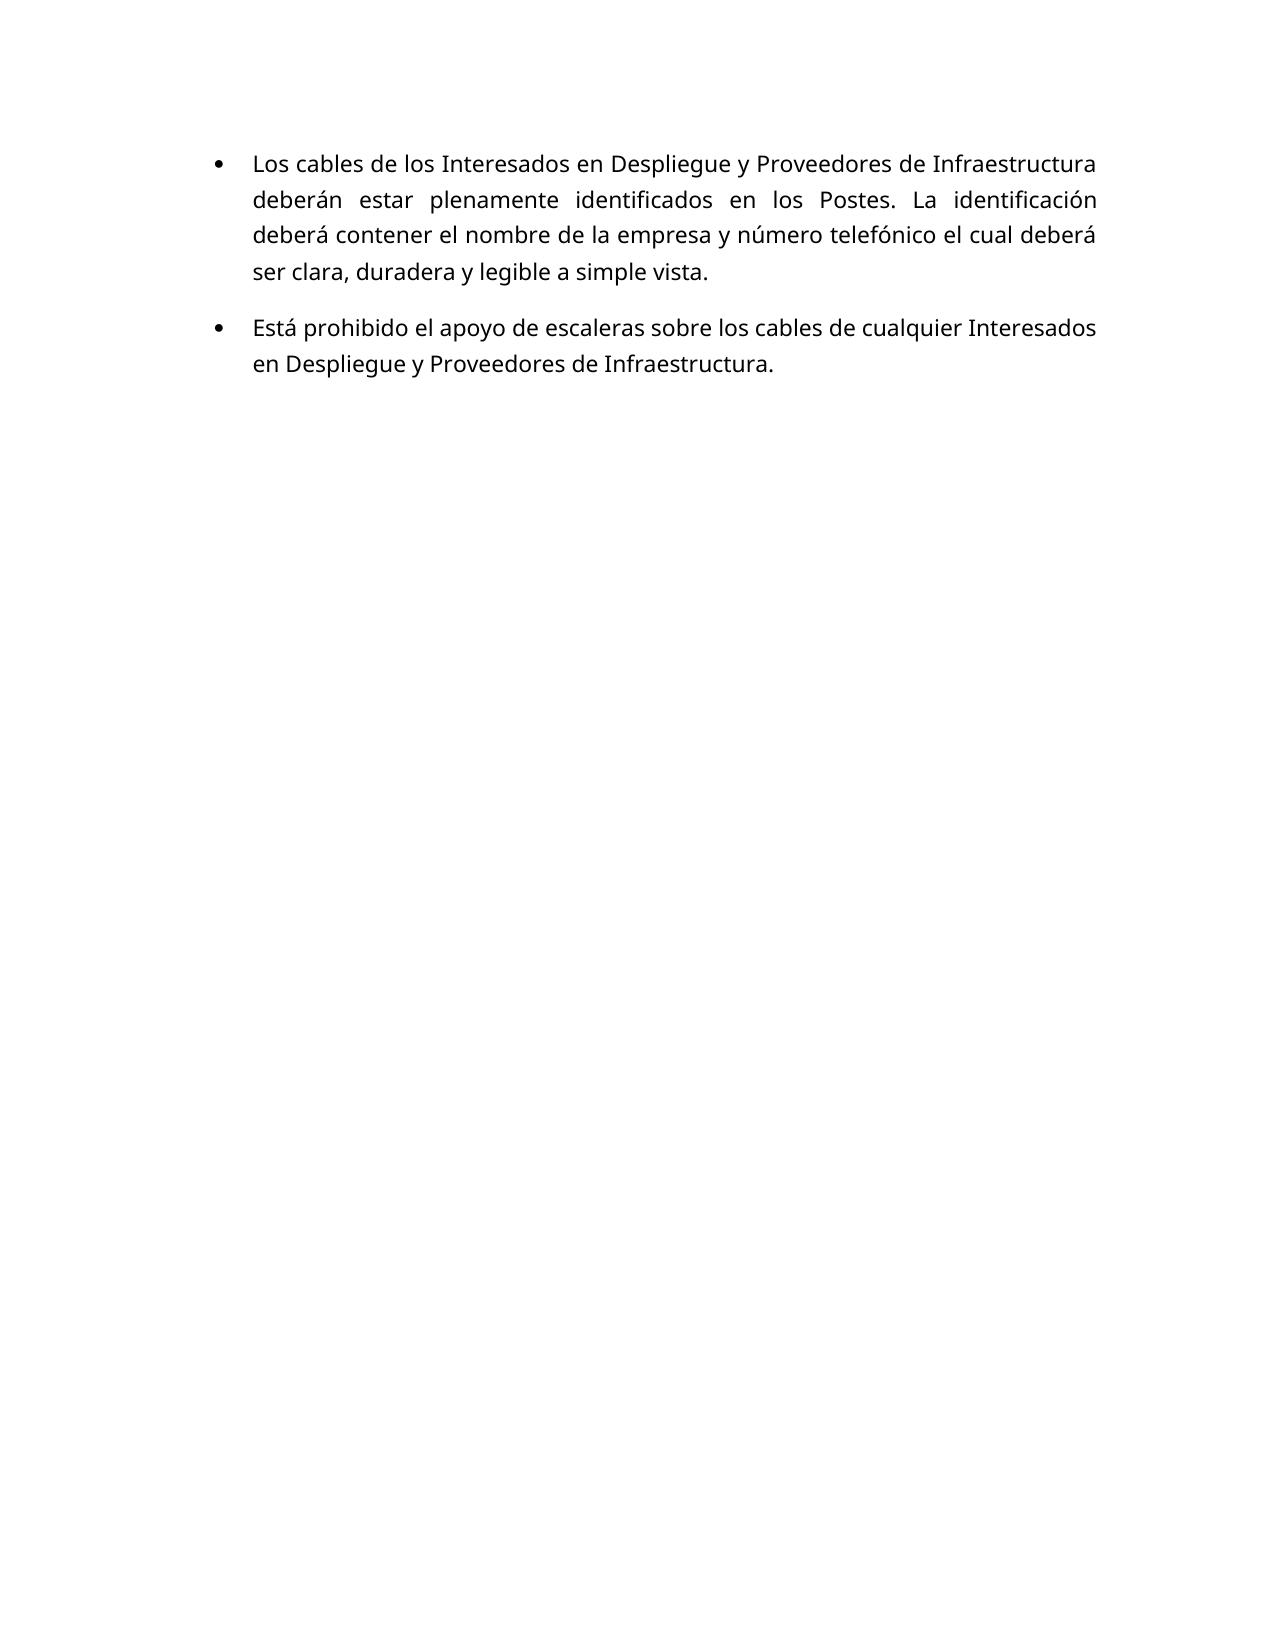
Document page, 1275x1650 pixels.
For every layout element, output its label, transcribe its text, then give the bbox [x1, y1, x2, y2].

list Está prohibido el apoyo de escaleras sobre los cables de cualquier Interesados en Despliegue y Proveedores de Infraestructura. [215, 312, 1098, 379]
list Los cables de los Interesados en Despliegue y Proveedores de Infraestructura deberán estar plenamente identificados en los Postes. La identificación deberá contener el nombre de la empresa y número telefónico el cual deberá ser clara, duradera y legible a simple vista. [215, 148, 1098, 287]
